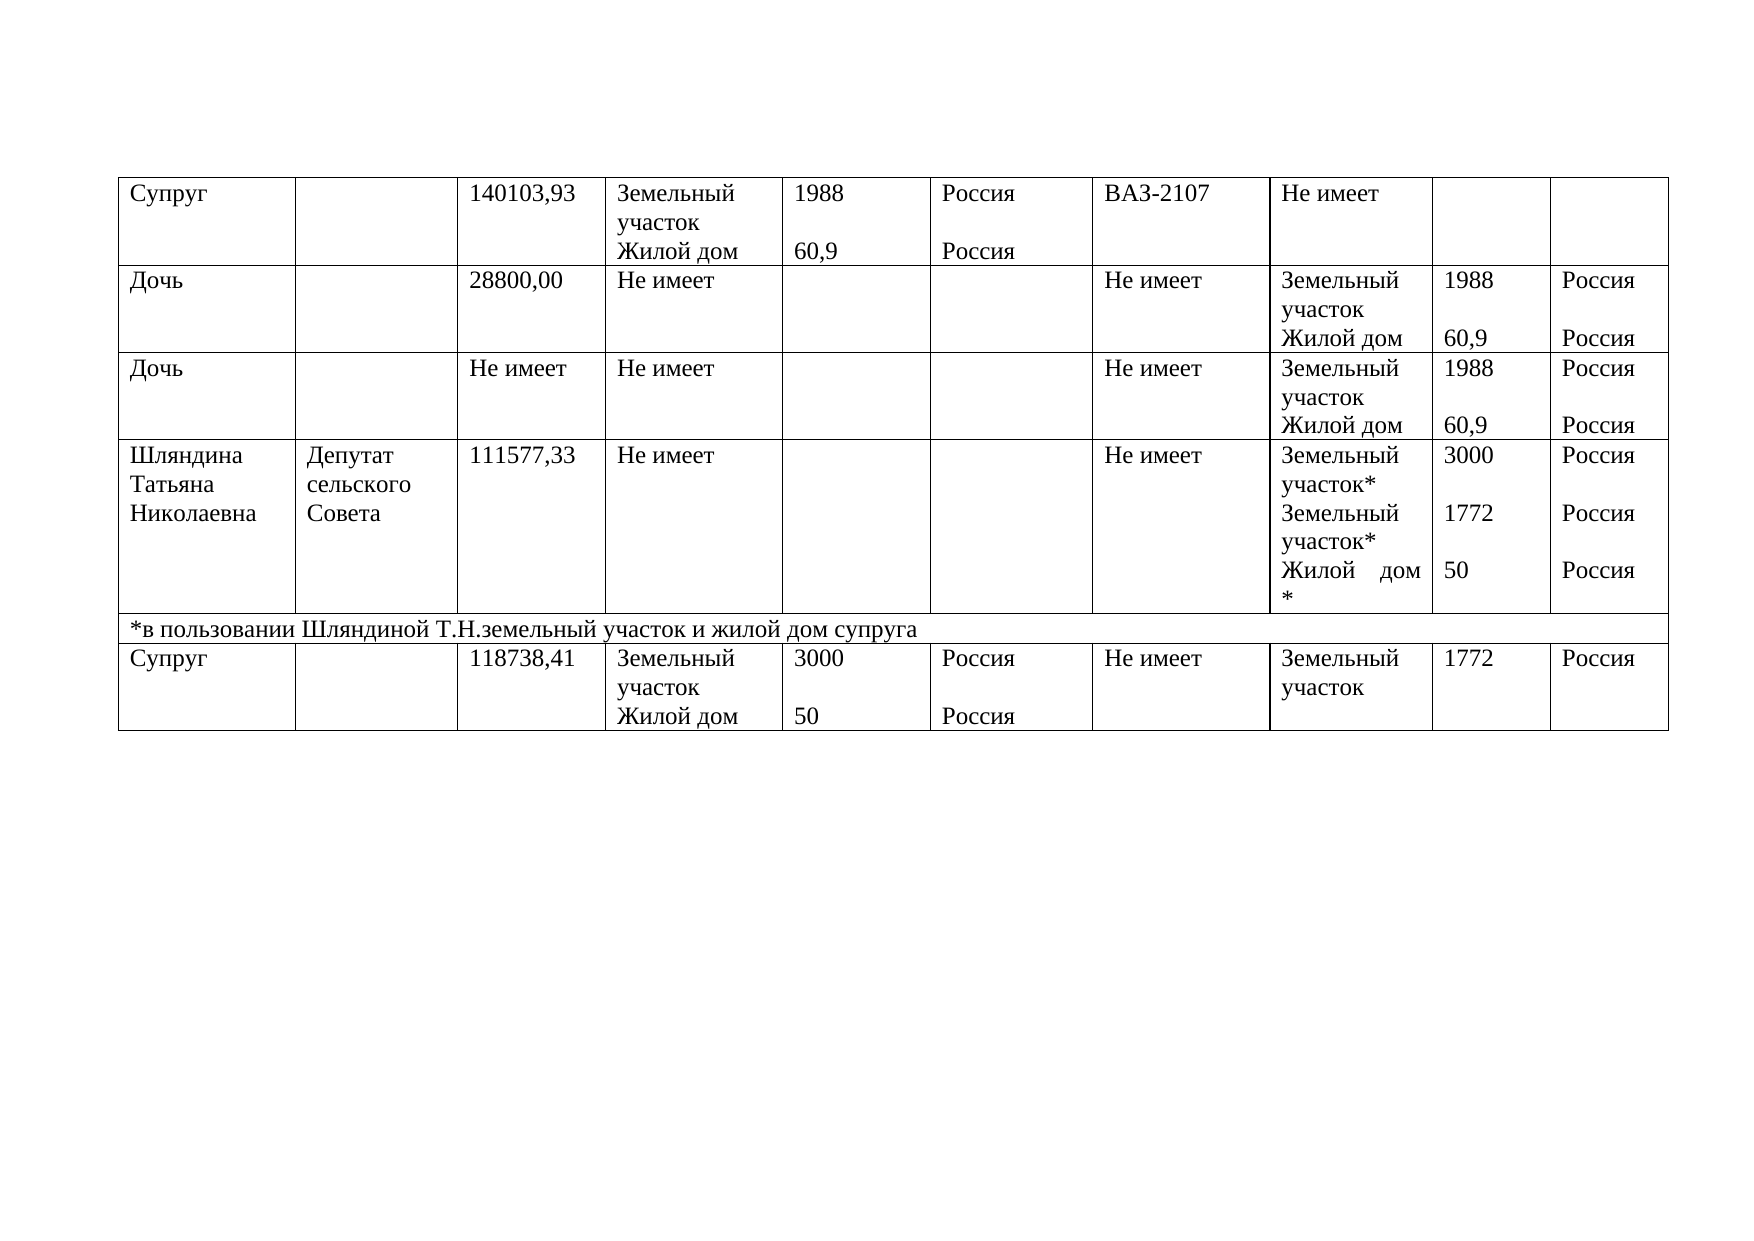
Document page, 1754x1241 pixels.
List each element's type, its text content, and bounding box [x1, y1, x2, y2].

table_cell [1551, 178, 1668, 264]
table_cell [783, 440, 930, 613]
table_cell Россия Россия [1551, 353, 1668, 439]
table_cell Россия Россия [931, 178, 1092, 264]
table_cell Не имеет [606, 266, 782, 352]
table_cell Не имеет [1271, 178, 1432, 264]
table_cell Не имеет [1093, 353, 1269, 439]
table_cell [296, 266, 457, 352]
table_cell [1433, 178, 1550, 264]
table_cell [783, 266, 930, 352]
table_cell Россия [1551, 644, 1668, 730]
table_cell 1772 [1433, 644, 1550, 730]
table_cell Шляндина Татьяна Николаевна [119, 440, 295, 613]
table_cell Земельный участок Жилой дом [1271, 353, 1432, 439]
table_cell [931, 266, 1092, 352]
table_cell Не имеет [606, 440, 782, 613]
table_cell [783, 353, 930, 439]
table_cell Не имеет [606, 353, 782, 439]
table_cell [931, 440, 1092, 613]
table_cell Не имеет [1093, 440, 1269, 613]
table_cell 28800,00 [458, 266, 605, 352]
table_cell [296, 178, 457, 264]
table_cell Земельный участок Жилой дом [606, 644, 782, 730]
table_cell [296, 353, 457, 439]
table_cell Супруг [119, 644, 295, 730]
table_cell Россия Россия Россия [1551, 440, 1668, 613]
table_cell [931, 353, 1092, 439]
table_cell Россия Россия [1551, 266, 1668, 352]
table_cell Не имеет [458, 353, 605, 439]
table_cell ВАЗ-2107 [1093, 178, 1269, 264]
table_cell 118738,41 [458, 644, 605, 730]
table_cell Дочь [119, 353, 295, 439]
table_cell 1988 60,9 [1433, 353, 1550, 439]
table_cell Депутат сельского Совета [296, 440, 457, 613]
table_cell Дочь [119, 266, 295, 352]
table_cell 3000 1772 50 [1433, 440, 1550, 613]
table_cell 111577,33 [458, 440, 605, 613]
table_cell 3000 50 [783, 644, 930, 730]
table_cell Супруг [119, 178, 295, 264]
table_cell 1988 60,9 [783, 178, 930, 264]
table_cell Земельный участок* Земельный участок* Жилой дом * [1271, 440, 1432, 613]
table_cell Не имеет [1093, 644, 1269, 730]
table_cell 1988 60,9 [1433, 266, 1550, 352]
table_cell [296, 644, 457, 730]
table_cell Россия Россия [931, 644, 1092, 730]
table_cell Земельный участок Жилой дом [1271, 266, 1432, 352]
table_cell *в пользовании Шляндиной Т.Н.земельный участок и жилой дом супруга [119, 614, 1668, 642]
table_cell Земельный участок [1271, 644, 1432, 730]
table_cell Земельный участок Жилой дом [606, 178, 782, 264]
table_cell 140103,93 [458, 178, 605, 264]
table_cell Не имеет [1093, 266, 1269, 352]
